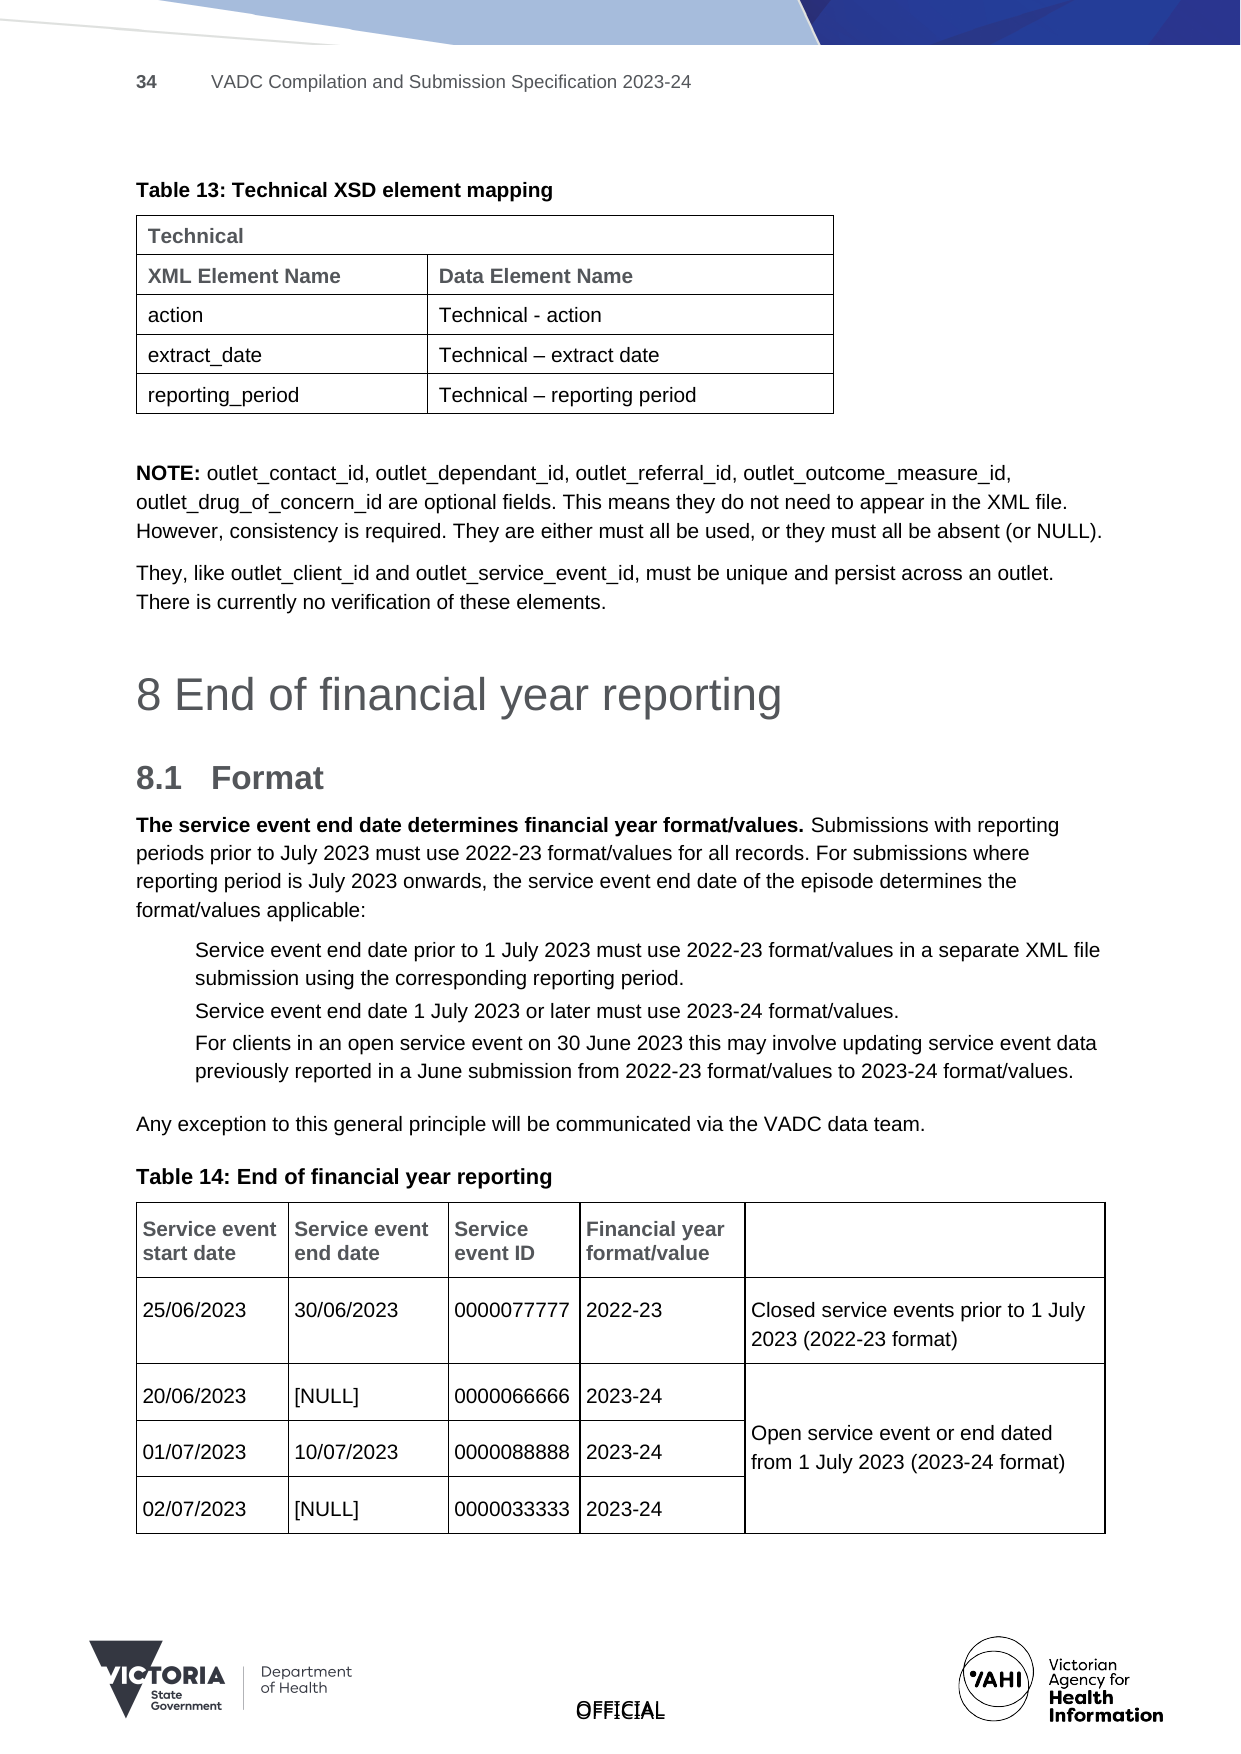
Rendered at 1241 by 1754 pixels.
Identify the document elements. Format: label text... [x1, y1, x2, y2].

table_cell reporting_period [137, 374, 427, 413]
table_cell Technical – reporting period [428, 374, 833, 413]
table_cell XML Element Name [137, 255, 427, 294]
table_cell 0000088888 [449, 1421, 579, 1476]
table_cell [NULL] [289, 1364, 448, 1419]
table_cell Technical – extract date [428, 335, 833, 373]
table_cell 2023-24 [581, 1421, 744, 1476]
table_cell Open service event or end dated from 1 July 2023 (2023-24 format) [746, 1364, 1104, 1533]
table_cell 25/06/2023 [137, 1278, 288, 1363]
table_header Service event ID [449, 1203, 579, 1277]
table_cell 2023-24 [581, 1477, 744, 1533]
table_cell action [137, 295, 427, 333]
table_cell 0000033333 [449, 1477, 579, 1533]
subtitle 8 End of financial year reporting [136, 668, 1104, 721]
table_cell 02/07/2023 [137, 1477, 288, 1533]
table_cell 2022-23 [581, 1278, 744, 1363]
list For clients in an open service event on 30 June 2023 this may involve updating service event data previously reported in a June submission from 2022-23 format/values to 2023-24 format/values. [165, 1027, 1104, 1083]
table_header Service event end date [289, 1203, 448, 1277]
text Table 14: End of financial year reporting [136, 1161, 1104, 1189]
table_cell 30/06/2023 [289, 1278, 448, 1363]
list Service event end date prior to 1 July 2023 must use 2022-23 format/values in a separate XML file submission using the corresponding reporting period. [165, 934, 1104, 990]
table_cell 2023-24 [581, 1364, 744, 1419]
text NOTE: outlet_contact_id, outlet_dependant_id, outlet_referral_id, outlet_outcome_measure_id, outlet_drug_of_concern_id are optional fields. This means they do not need to appear in the XML file. However, consistency is required. They are either must all be used, or they must all be absent (or NULL). [136, 455, 1104, 543]
table_cell Closed service events prior to 1 July 2023 (2022-23 format) [746, 1278, 1104, 1363]
table_cell 01/07/2023 [137, 1421, 288, 1476]
text Any exception to this general principle will be communicated via the VADC data team. [136, 1108, 1104, 1136]
table_cell [NULL] [289, 1477, 448, 1533]
table_cell 0000066666 [449, 1364, 579, 1419]
table_cell Data Element Name [428, 255, 833, 294]
table_header Technical [137, 216, 833, 254]
text They, like outlet_client_id and outlet_service_event_id, must be unique and persist across an outlet. There is currently no verification of these elements. [136, 555, 1104, 614]
table_cell 20/06/2023 [137, 1364, 288, 1419]
table_cell 0000077777 [449, 1278, 579, 1363]
table_header Financial year format/value [581, 1203, 744, 1277]
table_cell extract_date [137, 335, 427, 373]
text The service event end date determines financial year format/values. Submissions with reporting periods prior to July 2023 must use 2022-23 format/values for all records. For submissions where reporting period is July 2023 onwards, the service event end date of the episode determines the format/values applicable: [136, 809, 1104, 921]
text Table 13: Technical XSD element mapping [136, 177, 1104, 202]
subtitle 8.1 Format [136, 758, 1104, 796]
table_header [746, 1203, 1104, 1277]
table_header Service event start date [137, 1203, 288, 1277]
table_cell Technical - action [428, 295, 833, 333]
picture [0, 1595, 1241, 1754]
table_cell 10/07/2023 [289, 1421, 448, 1476]
picture [0, 0, 1241, 45]
list Service event end date 1 July 2023 or later must use 2023-24 format/values. [165, 994, 1104, 1022]
